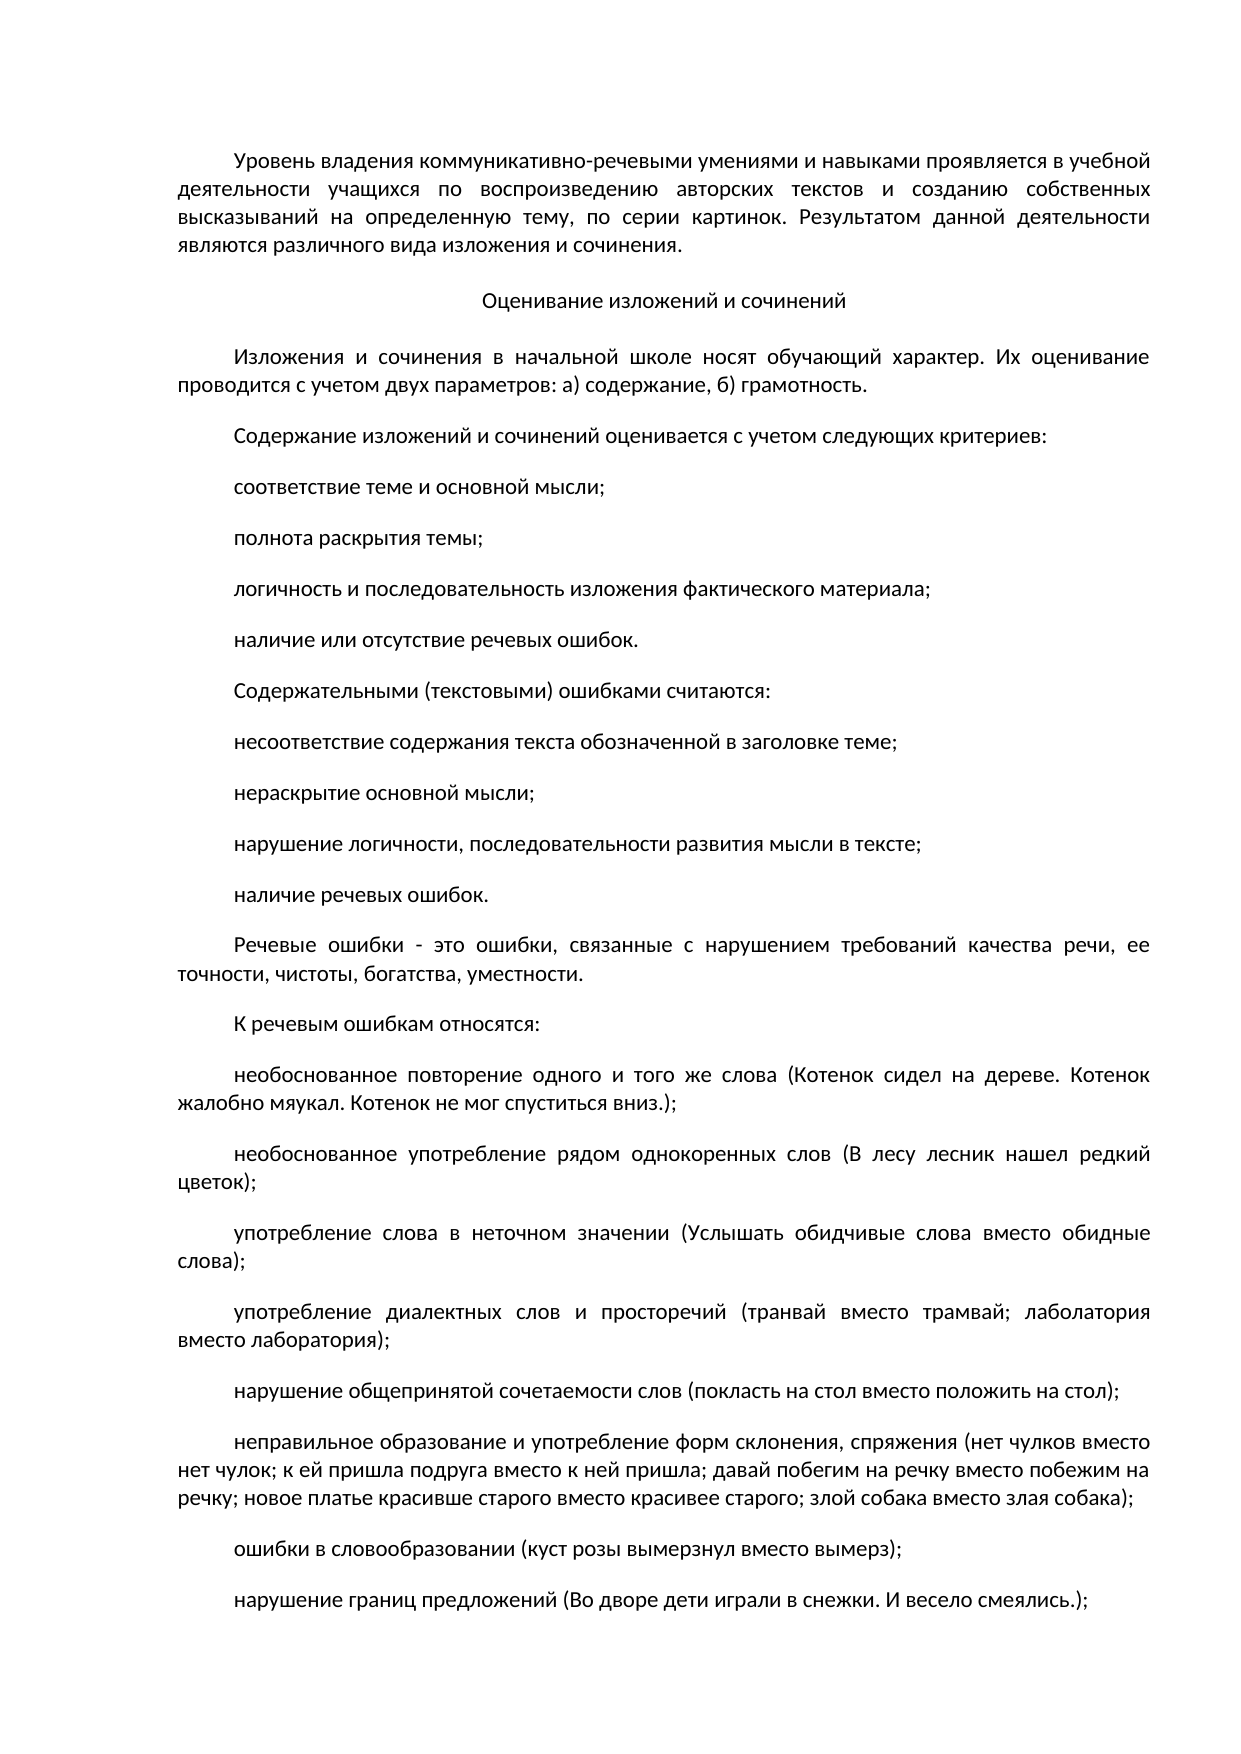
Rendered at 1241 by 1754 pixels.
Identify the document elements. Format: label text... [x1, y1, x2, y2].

text нарушение границ предложений (Во дворе дети играли в снежки. И весело смеялись.); [177, 1585, 1152, 1613]
text несоответствие содержания текста обозначенной в заголовке теме; [177, 727, 1152, 755]
text наличие речевых ошибок. [177, 880, 1152, 908]
text неправильное образование и употребление форм склонения, спряжения (нет чулков вместо нет чулок; к ей пришла подруга вместо к ней пришла; давай побегим на речку вместо побежим на речку; новое платье красивше старого вместо красивее старого; злой собака вместо злая собака); [177, 1427, 1152, 1511]
text К речевым ошибкам относятся: [177, 1009, 1152, 1038]
text ошибки в словообразовании (куст розы вымерзнул вместо вымерз); [177, 1534, 1152, 1562]
text нарушение общепринятой сочетаемости слов (покласть на стол вместо положить на стол); [177, 1376, 1152, 1404]
text Речевые ошибки - это ошибки, связанные с нарушением требований качества речи, ее точности, чистоты, богатства, уместности. [177, 931, 1152, 987]
text необоснованное повторение одного и того же слова (Котенок сидел на дереве. Котенок жалобно мяукал. Котенок не мог спуститься вниз.); [177, 1061, 1152, 1117]
text употребление слова в неточном значении (Услышать обидчивые слова вместо обидные слова); [177, 1218, 1152, 1274]
text Изложения и сочинения в начальной школе носят обучающий характер. Их оценивание проводится с учетом двух параметров: а) содержание, б) грамотность. [177, 342, 1152, 398]
text нарушение логичности, последовательности развития мысли в тексте; [177, 829, 1152, 857]
text употребление диалектных слов и просторечий (транвай вместо трамвай; лаболатория вместо лаборатория); [177, 1297, 1152, 1353]
text Оценивание изложений и сочинений [177, 286, 1152, 314]
text Содержание изложений и сочинений оценивается с учетом следующих критериев: [177, 421, 1152, 449]
text логичность и последовательность изложения фактического материала; [177, 574, 1152, 602]
text наличие или отсутствие речевых ошибок. [177, 625, 1152, 653]
text Уровень владения коммуникативно-речевыми умениями и навыками проявляется в учебной деятельности учащихся по воспроизведению авторских текстов и созданию собственных высказываний на определенную тему, по серии картинок. Результатом данной деятельности являются различного вида изложения и сочинения. [177, 146, 1152, 258]
text соответствие теме и основной мысли; [177, 472, 1152, 500]
text нераскрытие основной мысли; [177, 778, 1152, 806]
text необоснованное употребление рядом однокоренных слов (В лесу лесник нашел редкий цветок); [177, 1139, 1152, 1196]
text полнота раскрытия темы; [177, 523, 1152, 551]
text Содержательными (текстовыми) ошибками считаются: [177, 676, 1152, 704]
